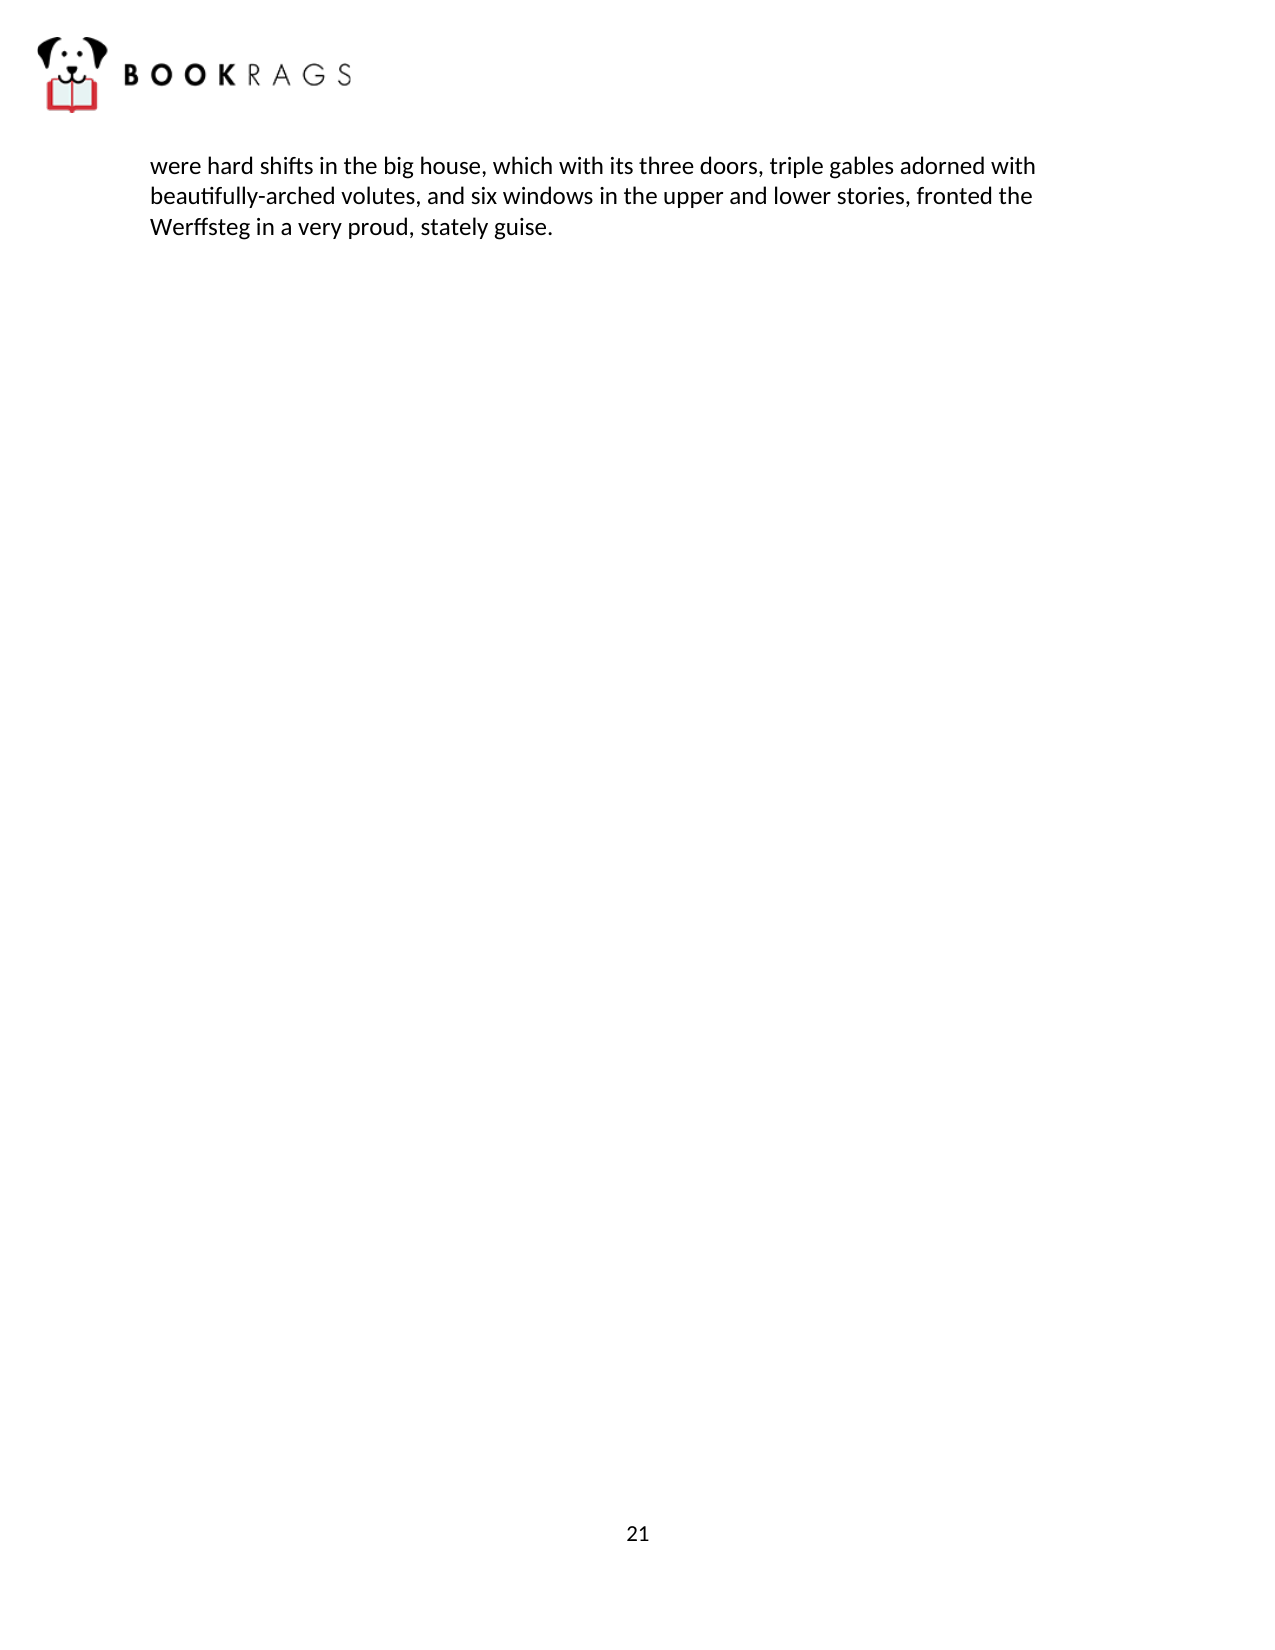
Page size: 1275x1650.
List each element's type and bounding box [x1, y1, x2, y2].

picture [37, 37, 351, 113]
text [150, 150, 1125, 242]
